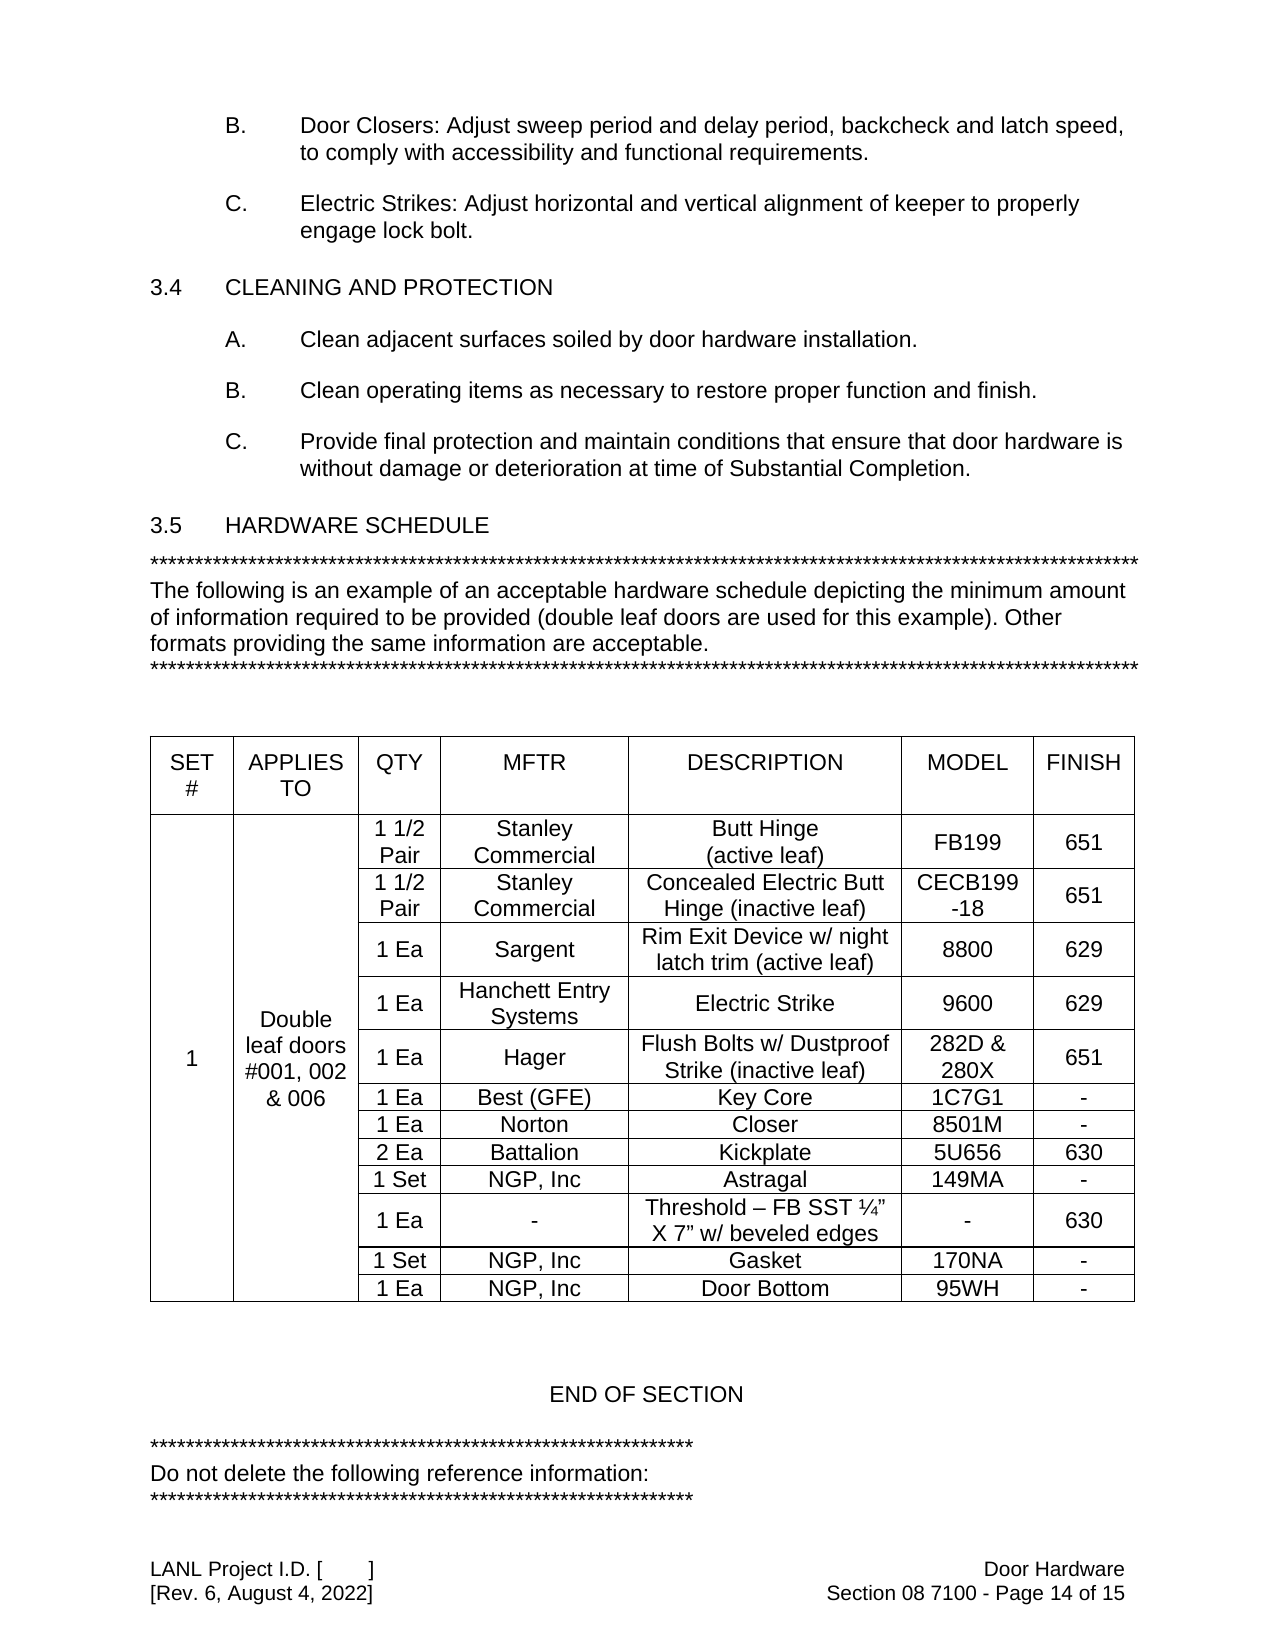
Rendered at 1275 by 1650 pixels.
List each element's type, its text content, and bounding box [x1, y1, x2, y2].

table_header APPLIES TO [234, 737, 358, 814]
table_cell NGP, Inc [441, 1166, 628, 1193]
subtitle Door Closers: Adjust sweep period and delay period, backcheck and latch speed, to comply with accessibility and functional requirements. [225, 112, 1143, 165]
table_cell Concealed Electric Butt Hinge (inactive leaf) [629, 869, 901, 922]
table_cell 629 [1034, 977, 1134, 1029]
table_header MFTR [441, 737, 628, 814]
table_cell 1 Set [359, 1166, 440, 1193]
table_cell Flush Bolts w/ Dustproof Strike (inactive leaf) [629, 1030, 901, 1083]
table_cell - [1034, 1166, 1134, 1193]
table_cell 282D & 280X [902, 1030, 1033, 1083]
text ************************************************************* [150, 1487, 1143, 1513]
subtitle Clean adjacent surfaces soiled by door hardware installation. [225, 326, 1143, 352]
table_cell Electric Strike [629, 977, 901, 1029]
subtitle HARDWARE SCHEDULE [150, 512, 1143, 538]
table_cell 1 Ea [359, 1111, 440, 1138]
table_cell FB199 [902, 815, 1033, 868]
subtitle *************************************************************************************************************** [150, 551, 1143, 577]
table_cell - [1034, 1084, 1134, 1110]
table_cell CECB199-18 [902, 869, 1033, 922]
table_cell 8501M [902, 1111, 1033, 1138]
text The following is an example of an acceptable hardware schedule depicting the minimum amount of information required to be provided (double leaf doors are used for this example). Other formats providing the same information are acceptable. [150, 577, 1143, 656]
subtitle Clean operating items as necessary to restore proper function and finish. [225, 377, 1143, 403]
subtitle Provide final protection and maintain conditions that ensure that door hardware is without damage or deterioration at time of Substantial Completion. [225, 428, 1143, 481]
table_cell 95WH [902, 1275, 1033, 1301]
table_cell 1 1/2 Pair [359, 815, 440, 868]
subtitle Electric Strikes: Adjust horizontal and vertical alignment of keeper to properly engage lock bolt. [225, 190, 1143, 243]
subtitle CLEANING AND PROTECTION [150, 274, 1143, 301]
table_cell - [1034, 1111, 1134, 1138]
table_header SET # [151, 737, 233, 814]
table_cell 1 Ea [359, 1194, 440, 1246]
table_cell 1 Ea [359, 1084, 440, 1110]
table_cell Norton [441, 1111, 628, 1138]
table_cell 1 1/2 Pair [359, 869, 440, 922]
table_cell 9600 [902, 977, 1033, 1029]
table_cell - [902, 1194, 1033, 1246]
table_cell - [1034, 1248, 1134, 1274]
text *************************************************************************************************************** [150, 656, 1143, 683]
table_cell 1C7G1 [902, 1084, 1033, 1110]
table_cell 1 [151, 815, 233, 1301]
table_cell 1 Ea [359, 977, 440, 1029]
table_cell 1 Set [359, 1248, 440, 1274]
table_cell Door Bottom [629, 1275, 901, 1301]
table_cell 5U656 [902, 1139, 1033, 1165]
table_cell 8800 [902, 923, 1033, 976]
text Do not delete the following reference information: [150, 1460, 1143, 1487]
table_cell Stanley Commercial [441, 869, 628, 922]
table_cell 630 [1034, 1139, 1134, 1165]
text END OF SECTION [150, 1381, 1143, 1408]
table_cell 651 [1034, 869, 1134, 922]
table_cell Stanley Commercial [441, 815, 628, 868]
table_cell 629 [1034, 923, 1134, 976]
table_cell Gasket [629, 1248, 901, 1274]
table_header QTY [359, 737, 440, 814]
table_cell 651 [1034, 1030, 1134, 1083]
table_header DESCRIPTION [629, 737, 901, 814]
table_cell 2 Ea [359, 1139, 440, 1165]
table_cell 651 [1034, 815, 1134, 868]
table_cell Hanchett Entry Systems [441, 977, 628, 1029]
table_header MODEL [902, 737, 1033, 814]
table_cell 149MA [902, 1166, 1033, 1193]
table_cell 1 Ea [359, 1275, 440, 1301]
table_cell 1 Ea [359, 923, 440, 976]
table_cell Kickplate [629, 1139, 901, 1165]
table_header FINISH [1034, 737, 1134, 814]
table_cell 630 [1034, 1194, 1134, 1246]
table_cell Battalion [441, 1139, 628, 1165]
table_cell Rim Exit Device w/ night latch trim (active leaf) [629, 923, 901, 976]
table_cell - [1034, 1275, 1134, 1301]
table_cell NGP, Inc [441, 1275, 628, 1301]
table_cell Closer [629, 1111, 901, 1138]
table_cell Best (GFE) [441, 1084, 628, 1110]
table_cell Butt Hinge (active leaf) [629, 815, 901, 868]
table_cell Double leaf doors #001, 002 & 006 [234, 815, 358, 1301]
table_cell 170NA [902, 1248, 1033, 1274]
table_cell Hager [441, 1030, 628, 1083]
table_cell - [441, 1194, 628, 1246]
table_cell NGP, Inc [441, 1248, 628, 1274]
table_cell Threshold – FB SST ¼” X 7” w/ beveled edges [629, 1194, 901, 1246]
table_cell Key Core [629, 1084, 901, 1110]
text ************************************************************* [150, 1434, 1143, 1460]
table_cell Astragal [629, 1166, 901, 1193]
table_cell Sargent [441, 923, 628, 976]
table_cell 1 Ea [359, 1030, 440, 1083]
